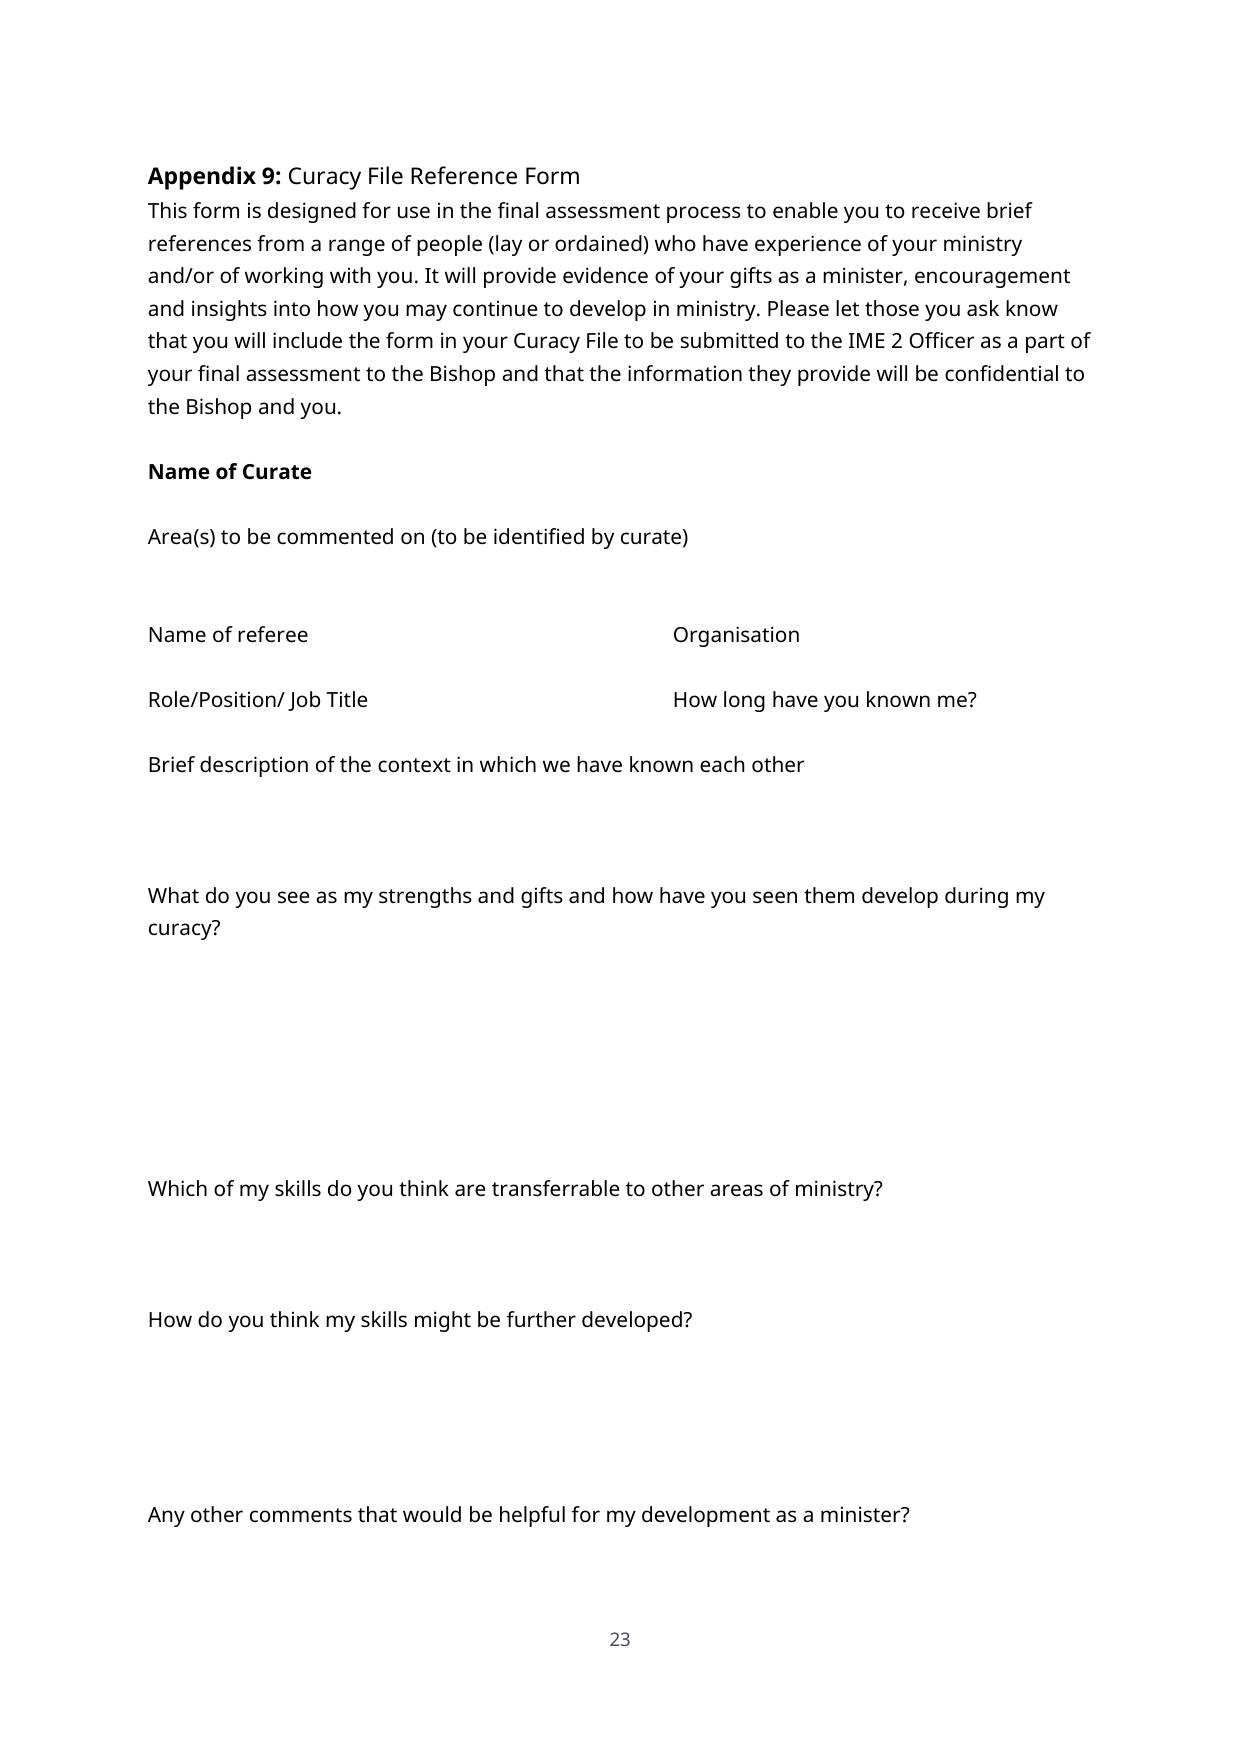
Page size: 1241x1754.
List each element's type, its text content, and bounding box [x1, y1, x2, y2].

text This form is designed for use in the final assessment process to enable you to receive brief references from a range of people (lay or ordained) who have experience of your ministry and/or of working with you. It will provide evidence of your gifts as a minister, encouragement and insights into how you may continue to develop in ministry. Please let those you ask know that you will include the form in your Curacy File to be submitted to the IME 2 Officer as a part of your final assessment to the Bishop and that the information they provide will be confidential to the Bishop and you. [148, 196, 1092, 420]
text Area(s) to be commented on (to be identified by curate) [148, 522, 1092, 551]
text Role/Position/ Job Title How long have you known me? [148, 685, 1092, 714]
text Any other comments that would be helpful for my development as a minister? [148, 1500, 1092, 1529]
text What do you see as my strengths and gifts and how have you seen them develop during my curacy? [148, 881, 1092, 942]
text Which of my skills do you think are transferrable to other areas of ministry? [148, 1174, 1092, 1203]
text Appendix 9: Curacy File Reference Form [148, 160, 1092, 191]
text Brief description of the context in which we have known each other [148, 750, 1092, 779]
text Name of referee Organisation [148, 620, 1092, 648]
text Name of Curate [148, 457, 1092, 485]
text How do you think my skills might be further developed? [148, 1305, 1092, 1333]
